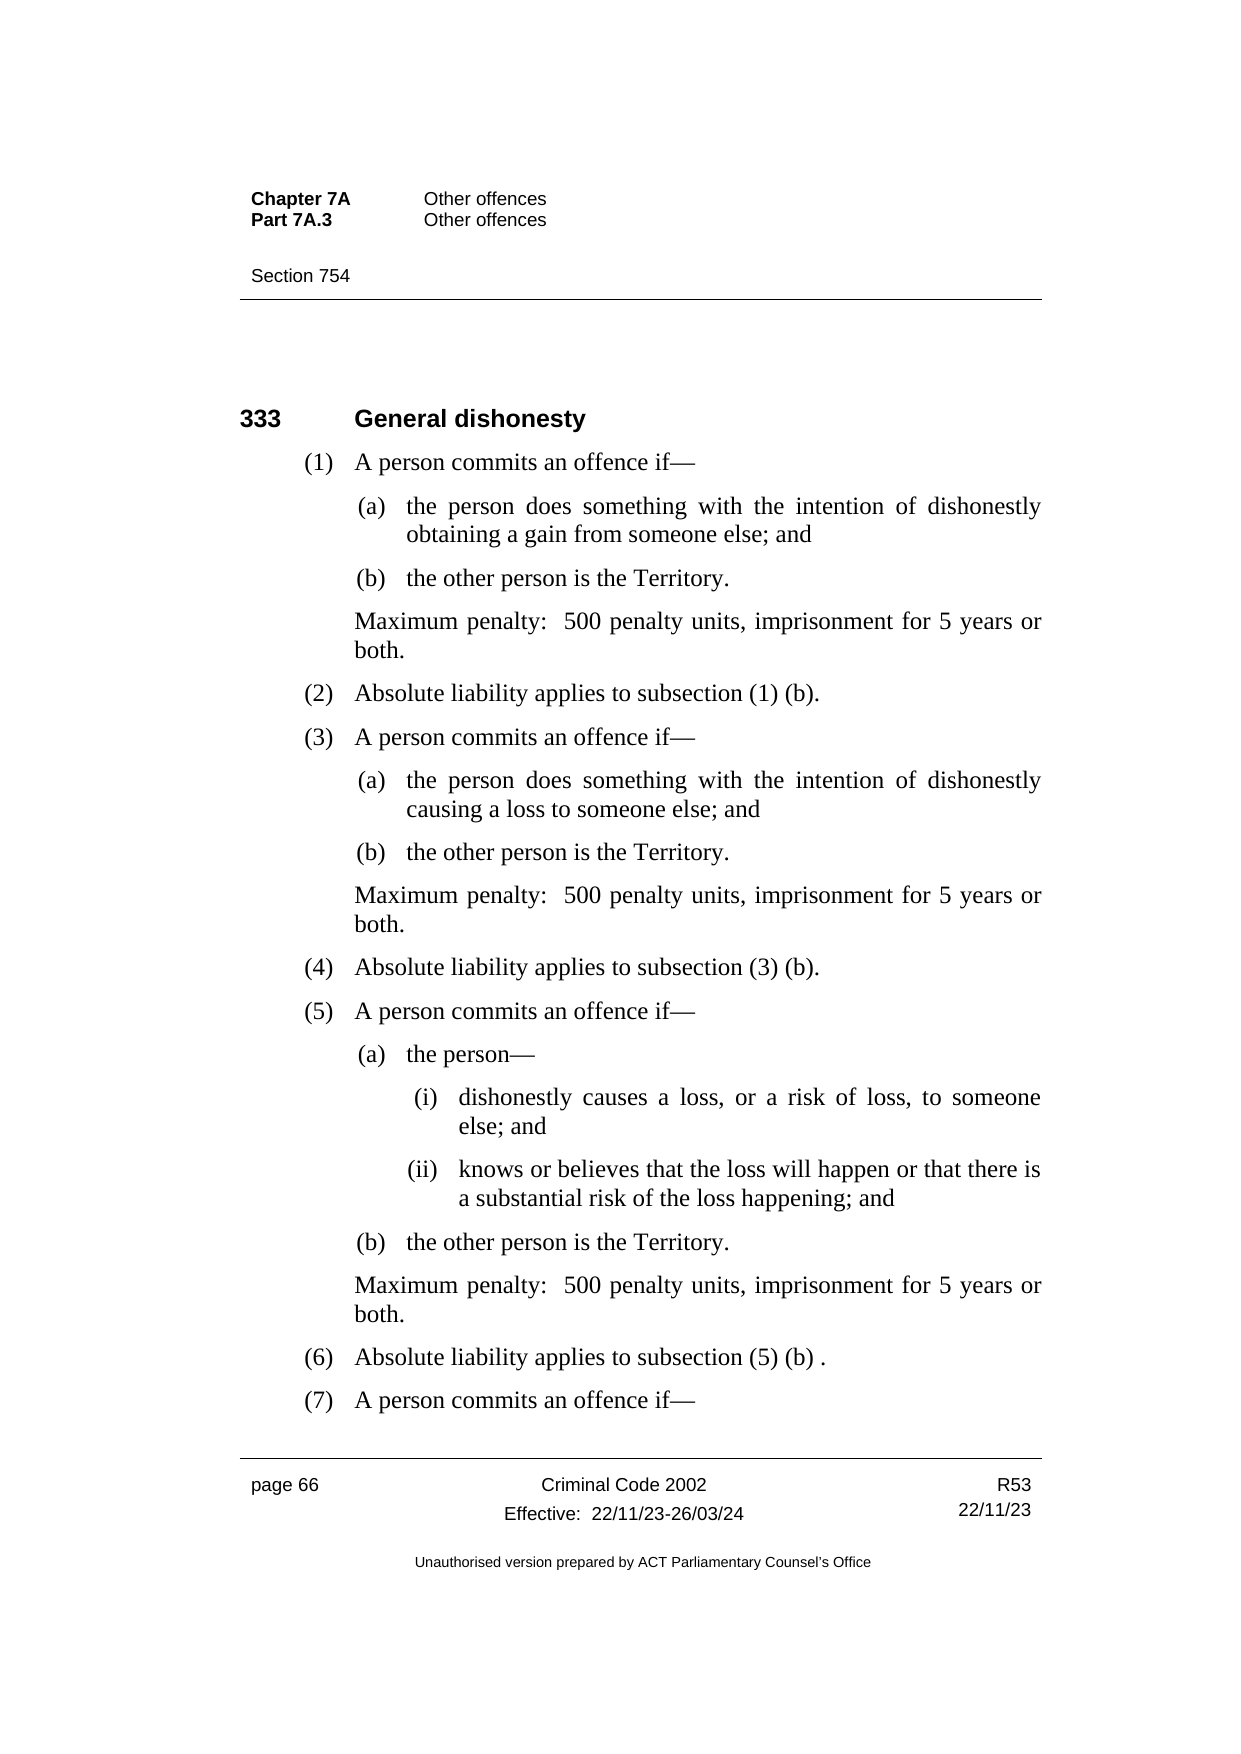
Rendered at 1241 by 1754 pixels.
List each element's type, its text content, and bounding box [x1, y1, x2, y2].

text (b) the other person is the Territory. [239, 837, 1042, 866]
text (ii) knows or believes that the loss will happen or that there is a substantial risk of the loss happening; and [239, 1154, 1042, 1212]
text (a) the person does something with the intention of dishonestly causing a loss to someone else; and [239, 765, 1042, 822]
text (6) Absolute liability applies to subsection (5) (b) . [239, 1342, 1042, 1371]
text (7) A person commits an offence if— [239, 1385, 1042, 1414]
text (1) A person commits an offence if— [239, 447, 1042, 476]
text (a) the person— [239, 1039, 1042, 1068]
text (2) Absolute liability applies to subsection (1) (b). [239, 678, 1042, 707]
text (b) the other person is the Territory. [239, 1227, 1042, 1255]
text (3) A person commits an offence if— [239, 722, 1042, 750]
text (a) the person does something with the intention of dishonestly obtaining a gain from someone else; and [239, 491, 1042, 548]
text (4) Absolute liability applies to subsection (3) (b). [239, 952, 1042, 981]
text Maximum penalty: 500 penalty units, imprisonment for 5 years or both. [354, 606, 1042, 664]
text Maximum penalty: 500 penalty units, imprisonment for 5 years or both. [354, 1270, 1042, 1327]
text (b) the other person is the Territory. [239, 563, 1042, 592]
text Maximum penalty: 500 penalty units, imprisonment for 5 years or both. [354, 880, 1042, 938]
text 333 General dishonesty [239, 404, 1042, 433]
text (5) A person commits an offence if— [239, 996, 1042, 1024]
text (i) dishonestly causes a loss, or a risk of loss, to someone else; and [239, 1082, 1042, 1140]
